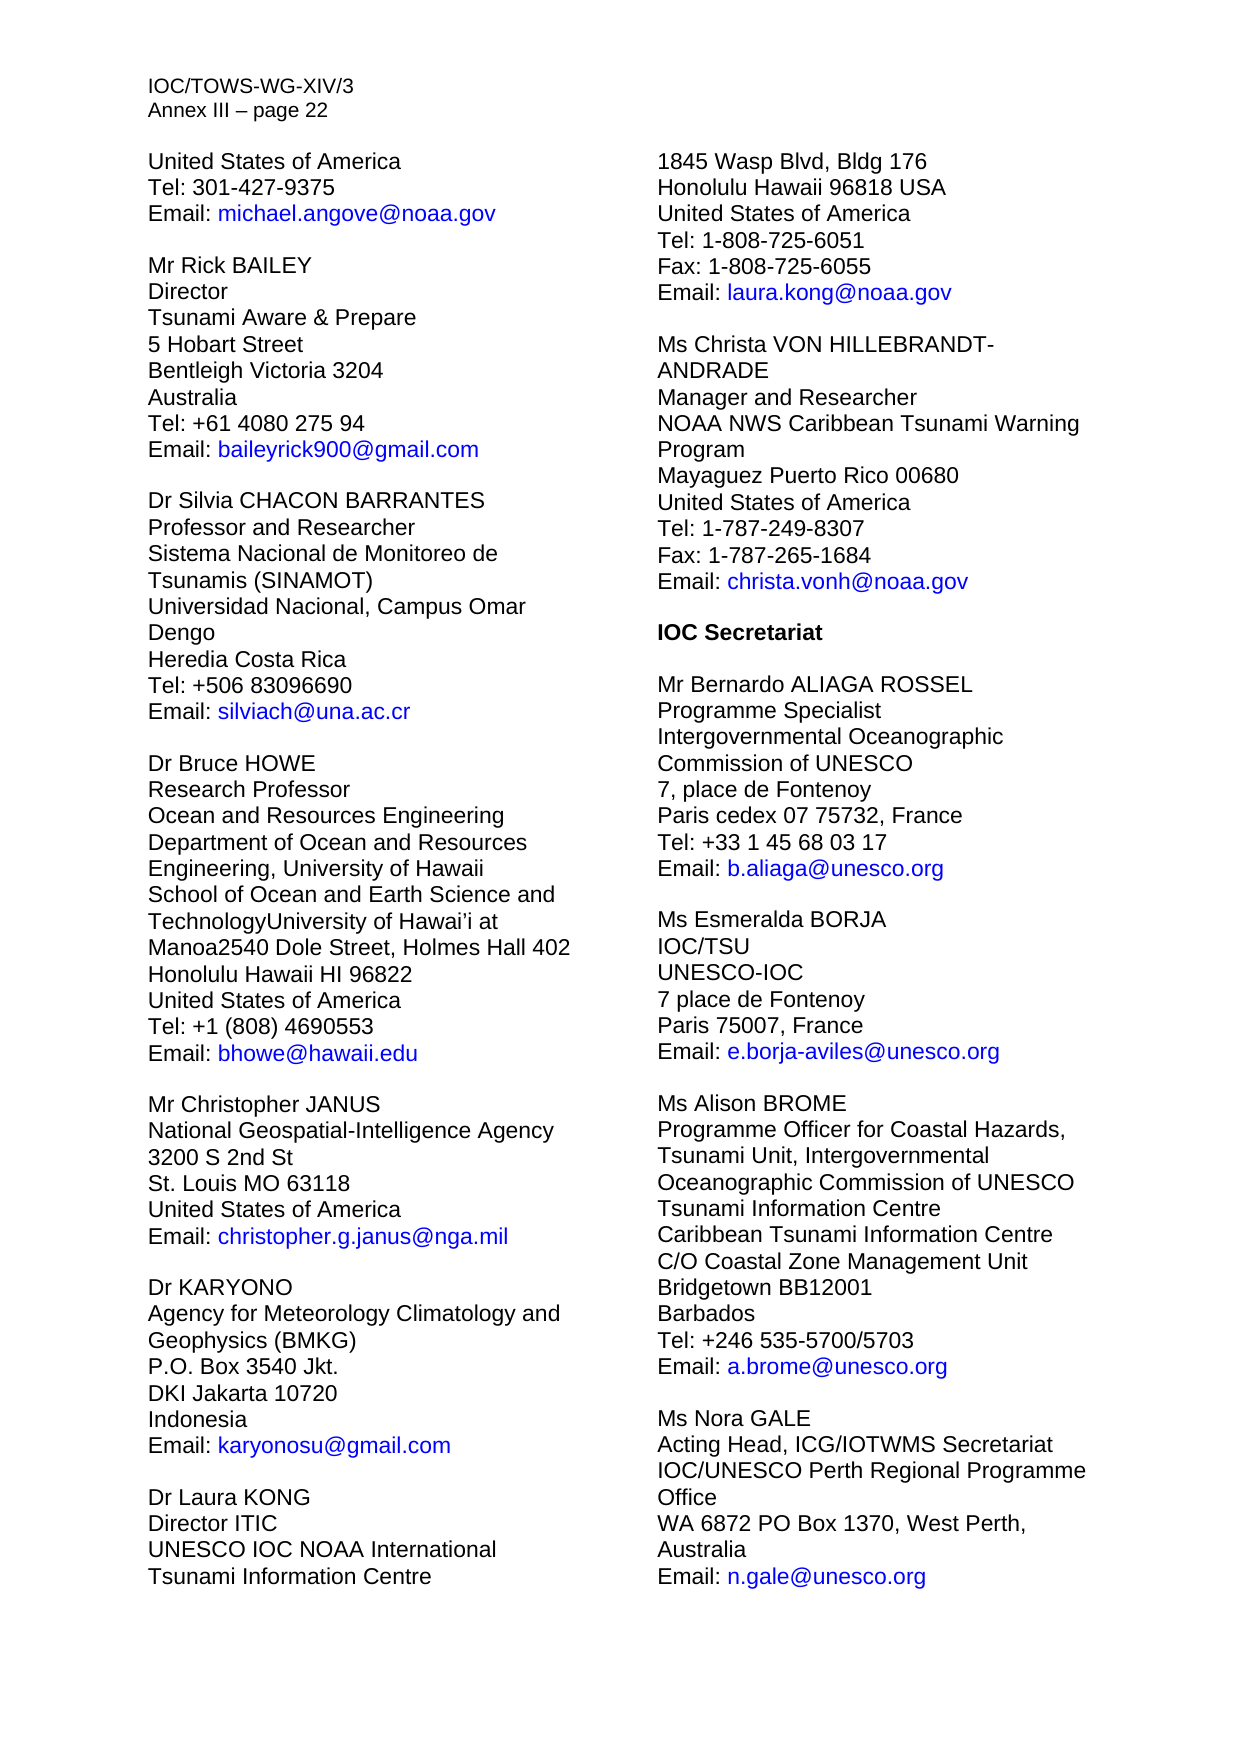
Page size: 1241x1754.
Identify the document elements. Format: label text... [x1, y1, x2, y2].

text Director [148, 278, 583, 304]
text NOAA NWS Caribbean Tsunami Warning Program [657, 410, 1093, 462]
text Manager and Researcher [657, 383, 1093, 410]
text Tsunami Aware & Prepare [148, 304, 583, 331]
text Mr Rick BAILEY [148, 252, 583, 278]
text 7 place de Fontenoy [657, 986, 1093, 1012]
text 1845 Wasp Blvd, Bldg 176 [657, 148, 1093, 174]
text Department of Ocean and Resources Engineering, University of Hawaii [148, 829, 583, 881]
text Honolulu Hawaii HI 96822 [148, 961, 583, 987]
text Paris 75007, France [657, 1012, 1093, 1038]
text Tel: 301-427-9375 [148, 174, 583, 200]
text Tel: 1-808-725-6051 [657, 227, 1093, 253]
text Mr Christopher JANUS [148, 1091, 583, 1117]
text Email: n.gale@unesco.org [657, 1563, 1093, 1589]
text Bridgetown BB12001 [657, 1274, 1093, 1300]
text IOC/TSU [657, 933, 1093, 959]
text Mayaguez Puerto Rico 00680 [657, 462, 1093, 489]
text 3200 S 2nd St [148, 1144, 583, 1170]
text Email: baileyrick900@gmail.com [148, 436, 583, 462]
text C/O Coastal Zone Management Unit [657, 1248, 1093, 1274]
text Agency for Meteorology Climatology and Geophysics (BMKG) [148, 1300, 583, 1353]
text Programme Specialist [657, 697, 1093, 723]
text WA 6872 PO Box 1370, West Perth, Australia [657, 1510, 1093, 1563]
text Indonesia [148, 1406, 583, 1432]
text Professor and Researcher [148, 514, 583, 540]
text Ms Esmeralda BORJA [657, 906, 1093, 933]
text UNESCO-IOC [657, 959, 1093, 986]
text Dr Bruce HOWE [148, 750, 583, 776]
text Director ITIC [148, 1510, 583, 1536]
text Honolulu Hawaii 96818 USA [657, 174, 1093, 200]
text Research Professor [148, 776, 583, 802]
text DKI Jakarta 10720 [148, 1379, 583, 1406]
text Tel: +1 (808) 4690553 [148, 1013, 583, 1039]
text 5 Hobart Street [148, 331, 583, 357]
text Heredia Costa Rica [148, 646, 583, 672]
text Fax: 1-808-725-6055 [657, 253, 1093, 279]
text Dr Silvia CHACON BARRANTES [148, 487, 583, 514]
text Email: christa.vonh@noaa.gov [657, 568, 1093, 594]
text Tel: +506 83096690 [148, 672, 583, 698]
text Tel: +61 4080 275 94 [148, 410, 583, 436]
text Email: michael.angove@noaa.gov [148, 200, 583, 227]
text St. Louis MO 63118 [148, 1170, 583, 1196]
text Email: e.borja-aviles@unesco.org [657, 1038, 1093, 1064]
text United States of America [148, 987, 583, 1013]
text Bentleigh Victoria 3204 [148, 357, 583, 383]
text IOC/UNESCO Perth Regional Programme Office [657, 1457, 1093, 1510]
text Ms Christa VON HILLEBRANDT-ANDRADE [657, 331, 1093, 383]
text Dr KARYONO [148, 1274, 583, 1300]
text Ms Alison BROME [657, 1089, 1093, 1116]
text Fax: 1-787-265-1684 [657, 542, 1093, 568]
text Intergovernmental Oceanographic Commission of UNESCO [657, 723, 1093, 776]
text United States of America [657, 200, 1093, 227]
text United States of America [148, 148, 583, 174]
text 7, place de Fontenoy [657, 776, 1093, 802]
text Email: christopher.g.janus@nga.mil [148, 1223, 583, 1249]
text Tel: +33 1 45 68 03 17 [657, 829, 1093, 855]
text Universidad Nacional, Campus Omar Dengo [148, 593, 583, 646]
text IOC Secretariat [657, 619, 1093, 646]
text Tsunami Information Centre [657, 1195, 1093, 1221]
text Ocean and Resources Engineering [148, 802, 583, 829]
text National Geospatial-Intelligence Agency [148, 1117, 583, 1144]
text United States of America [148, 1196, 583, 1223]
text Acting Head, ICG/IOTWMS Secretariat [657, 1431, 1093, 1457]
text Tel: +246 535-5700/5703 [657, 1327, 1093, 1353]
text Paris cedex 07 75732, France [657, 802, 1093, 829]
text Email: karyonosu@gmail.com [148, 1432, 583, 1458]
text Sistema Nacional de Monitoreo de Tsunamis (SINAMOT) [148, 540, 583, 593]
text Email: b.aliaga@unesco.org [657, 855, 1093, 881]
text Barbados [657, 1300, 1093, 1327]
text UNESCO IOC NOAA International Tsunami Information Centre [148, 1536, 583, 1589]
text Email: laura.kong@noaa.gov [657, 279, 1093, 306]
text School of Ocean and Earth Science and TechnologyUniversity of Hawai’i at Manoa2540 Dole Street, Holmes Hall 402 [148, 881, 583, 961]
text Mr Bernardo ALIAGA ROSSEL [657, 671, 1093, 697]
text Email: a.brome@unesco.org [657, 1353, 1093, 1379]
text P.O. Box 3540 Jkt. [148, 1353, 583, 1379]
text Email: bhowe@hawaii.edu [148, 1039, 583, 1066]
text Caribbean Tsunami Information Centre [657, 1221, 1093, 1248]
text Email: silviach@una.ac.cr [148, 698, 583, 725]
text United States of America [657, 489, 1093, 515]
text Australia [148, 383, 583, 410]
text Programme Officer for Coastal Hazards, Tsunami Unit, Intergovernmental Oceanographic Commission of UNESCO [657, 1116, 1093, 1195]
text Ms Nora GALE [657, 1404, 1093, 1431]
text Dr Laura KONG [148, 1483, 583, 1510]
text Tel: 1-787-249-8307 [657, 515, 1093, 542]
